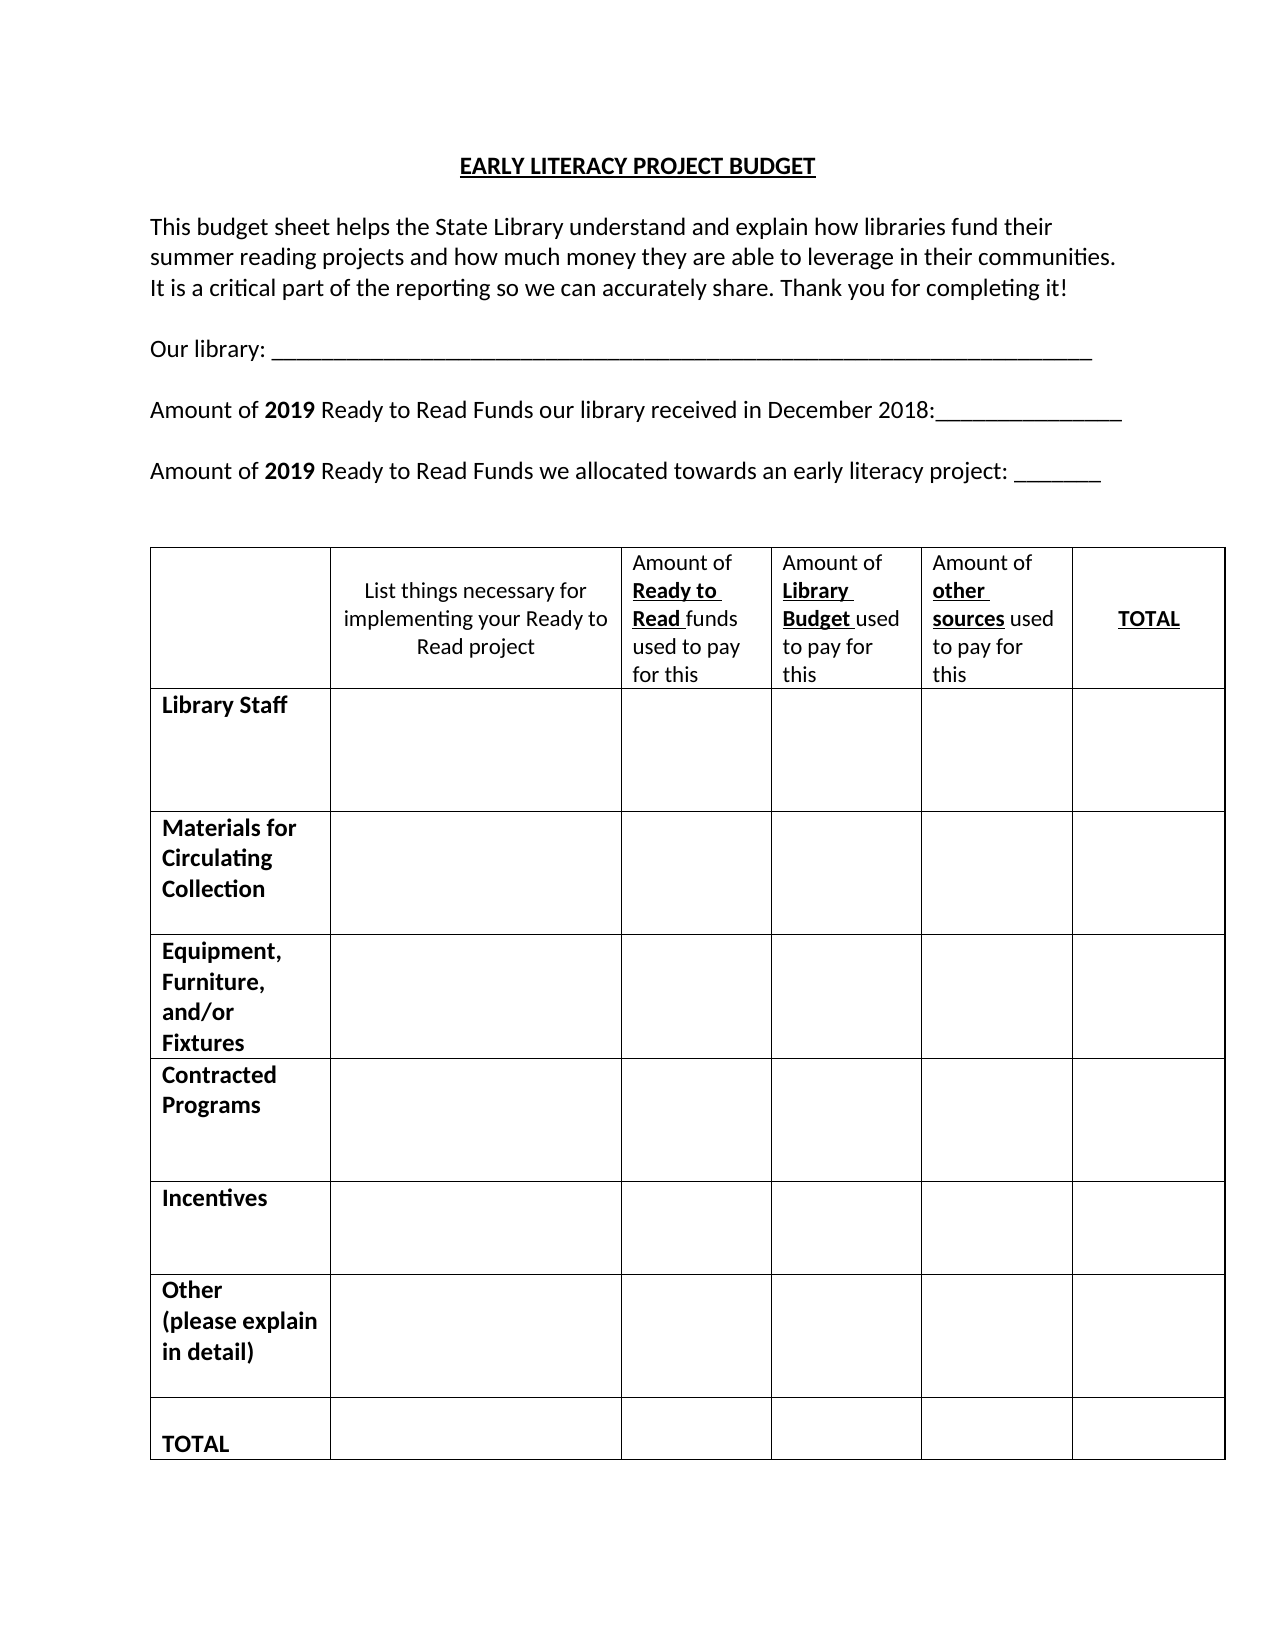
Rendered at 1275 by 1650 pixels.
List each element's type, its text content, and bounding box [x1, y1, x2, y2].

table_cell [331, 1398, 621, 1459]
table_cell [622, 1182, 771, 1273]
table_cell [922, 935, 1072, 1058]
table_cell [772, 1059, 921, 1181]
table_cell [922, 1182, 1072, 1273]
table_cell [331, 1059, 621, 1181]
text Amount of 2019 Ready to Read Funds we allocated towards an early literacy project: _______ [150, 455, 1125, 486]
table_cell [331, 812, 621, 934]
table_cell Library Staff [151, 689, 330, 811]
text Our library: __________________________________________________________________ [150, 333, 1125, 364]
table_cell Incentives [151, 1182, 330, 1273]
text EARLY LITERACY PROJECT BUDGET [150, 150, 1125, 181]
table_cell [772, 1398, 921, 1459]
table_cell [1073, 812, 1224, 934]
table_cell Other (please explain in detail) [151, 1275, 330, 1397]
table_cell [922, 1275, 1072, 1397]
table_cell [1073, 1182, 1224, 1273]
table_header Amount of Library Budget used to pay for this [772, 548, 921, 688]
table_cell [922, 1059, 1072, 1181]
table_cell [772, 1182, 921, 1273]
table_cell [922, 812, 1072, 934]
table_cell [772, 935, 921, 1058]
table_cell [1073, 689, 1224, 811]
table_cell [772, 689, 921, 811]
text This budget sheet helps the State Library understand and explain how libraries fund their summer reading projects and how much money they are able to leverage in their communities. It is a critical part of the reporting so we can accurately share. Thank you for completing it! [150, 211, 1125, 303]
table_cell [622, 1398, 771, 1459]
table_cell [331, 689, 621, 811]
table_cell [622, 689, 771, 811]
table_cell [331, 1182, 621, 1273]
table_cell [331, 935, 621, 1058]
table_cell [1073, 1398, 1224, 1459]
table_cell [772, 812, 921, 934]
table_cell TOTAL [151, 1398, 330, 1459]
table_header TOTAL [1073, 548, 1224, 688]
table_cell Materials for Circulating Collection [151, 812, 330, 934]
table_cell [1073, 1059, 1224, 1181]
table_header Amount of other sources used to pay for this [922, 548, 1072, 688]
text Amount of 2019 Ready to Read Funds our library received in December 2018:_______________ [150, 394, 1125, 425]
table_cell [622, 812, 771, 934]
table_cell [622, 1059, 771, 1181]
table_cell [1073, 935, 1224, 1058]
table_cell [1073, 1275, 1224, 1397]
table_cell [922, 689, 1072, 811]
table_cell [331, 1275, 621, 1397]
table_cell [622, 1275, 771, 1397]
table_cell Contracted Programs [151, 1059, 330, 1181]
table_cell [922, 1398, 1072, 1459]
table_cell [622, 935, 771, 1058]
table_header [151, 548, 330, 688]
table_header List things necessary for implementing your Ready to Read project [331, 548, 621, 688]
table_cell [772, 1275, 921, 1397]
table_cell Equipment, Furniture, and/or Fixtures [151, 935, 330, 1058]
table_header Amount of Ready to Read funds used to pay for this [622, 548, 771, 688]
